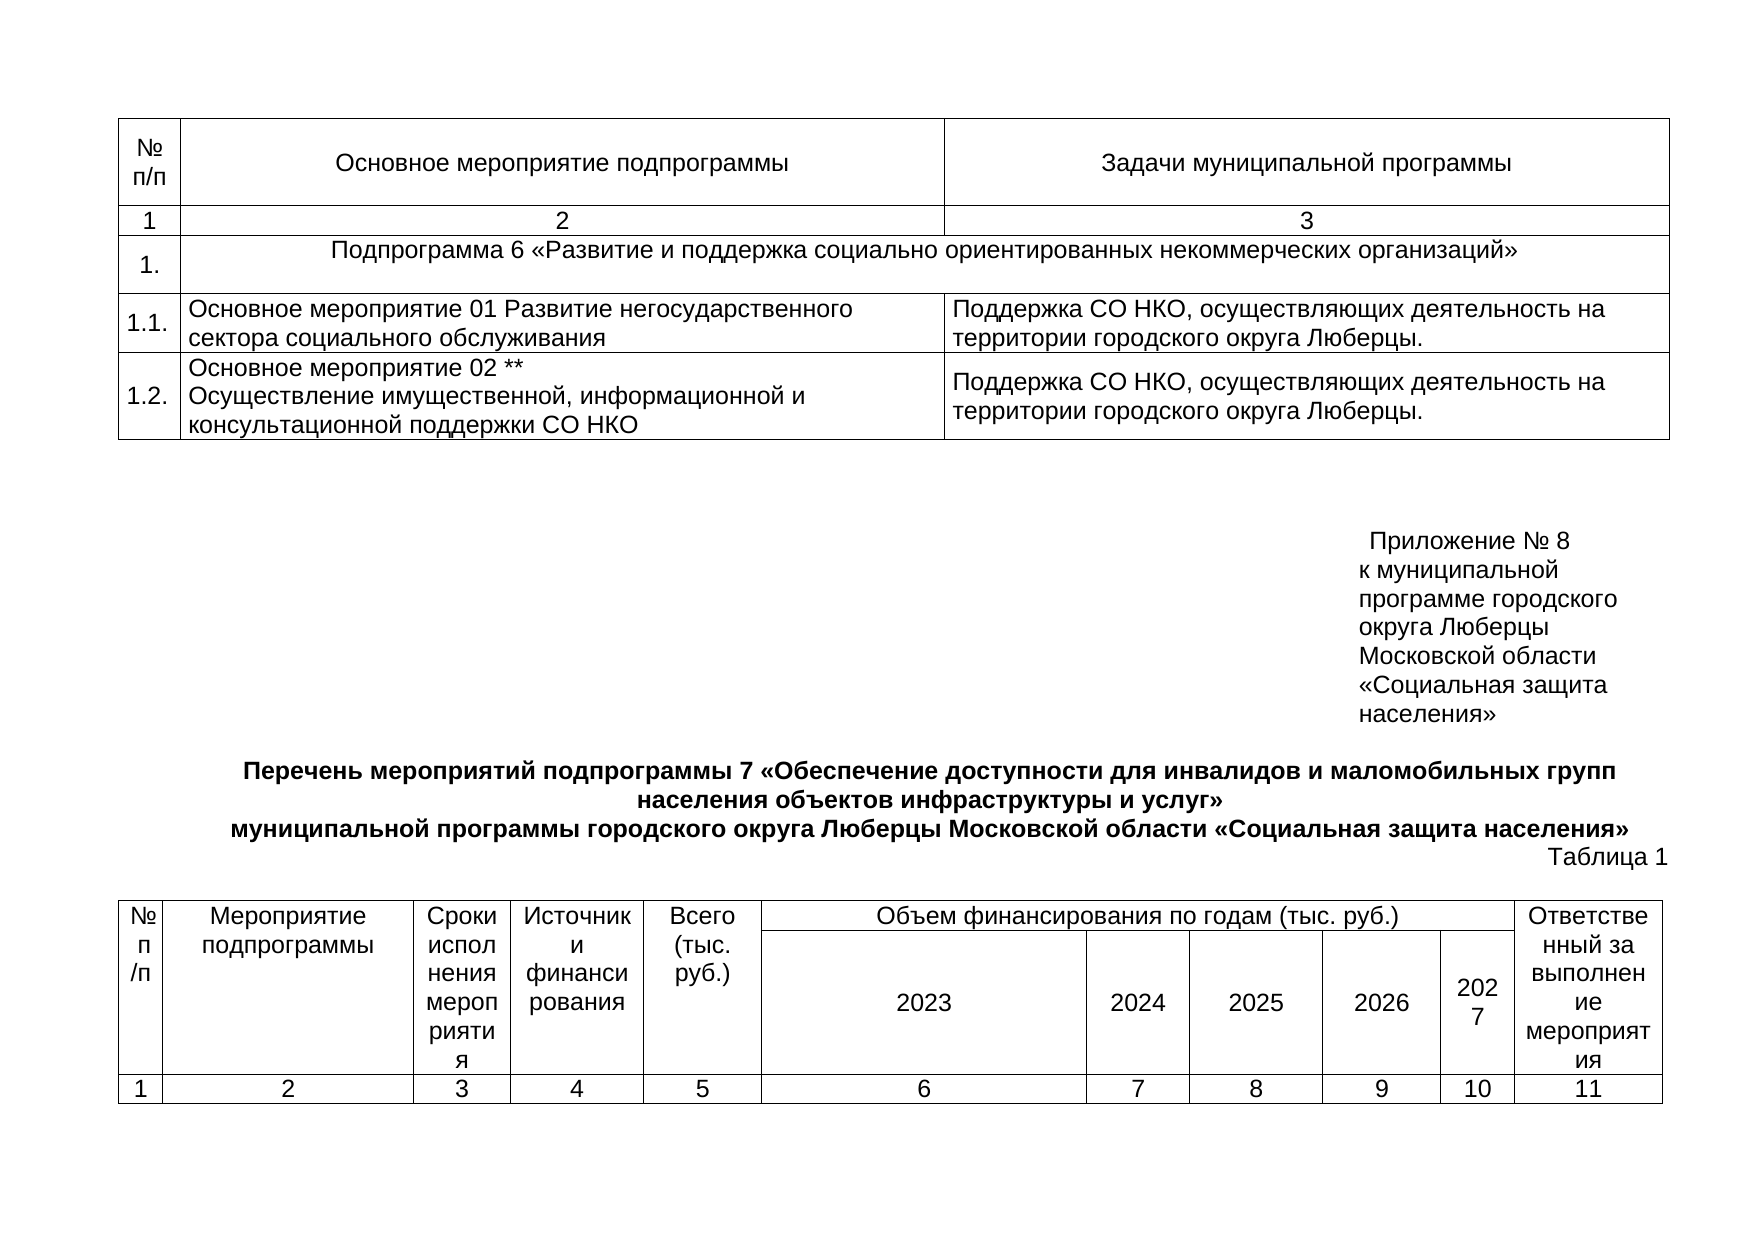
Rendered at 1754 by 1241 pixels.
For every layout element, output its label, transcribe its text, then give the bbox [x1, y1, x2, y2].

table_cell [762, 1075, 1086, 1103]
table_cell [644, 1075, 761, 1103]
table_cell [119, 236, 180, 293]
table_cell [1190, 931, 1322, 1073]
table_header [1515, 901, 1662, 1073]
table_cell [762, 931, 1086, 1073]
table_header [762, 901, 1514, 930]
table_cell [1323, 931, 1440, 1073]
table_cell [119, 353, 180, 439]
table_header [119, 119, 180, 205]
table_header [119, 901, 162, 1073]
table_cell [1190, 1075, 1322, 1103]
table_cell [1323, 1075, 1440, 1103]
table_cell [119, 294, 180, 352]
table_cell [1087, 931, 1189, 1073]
text Перечень мероприятий подпрограммы 7 «Обеспечение доступности для инвалидов и маломобильных групп населения объектов инфраструктуры и услуг» [192, 756, 1668, 814]
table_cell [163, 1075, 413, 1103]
text Приложение № 8 [118, 526, 1668, 555]
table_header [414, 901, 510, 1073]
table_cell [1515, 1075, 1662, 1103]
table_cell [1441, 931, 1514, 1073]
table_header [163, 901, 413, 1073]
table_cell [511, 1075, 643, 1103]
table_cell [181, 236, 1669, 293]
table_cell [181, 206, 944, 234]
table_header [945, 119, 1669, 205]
text к муниципальной программе городского округа Люберцы Московской области «Социальная защита населения» [1358, 555, 1668, 727]
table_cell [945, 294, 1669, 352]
text Таблица 1 [192, 842, 1668, 871]
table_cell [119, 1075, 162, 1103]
text муниципальной программы городского округа Люберцы Московской области «Социальная защита населения» [192, 814, 1668, 842]
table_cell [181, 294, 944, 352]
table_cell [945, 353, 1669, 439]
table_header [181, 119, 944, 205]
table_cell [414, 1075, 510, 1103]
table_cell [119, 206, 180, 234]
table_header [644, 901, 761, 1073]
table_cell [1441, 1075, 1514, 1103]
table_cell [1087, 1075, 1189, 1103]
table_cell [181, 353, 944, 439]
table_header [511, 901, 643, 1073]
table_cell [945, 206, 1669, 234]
